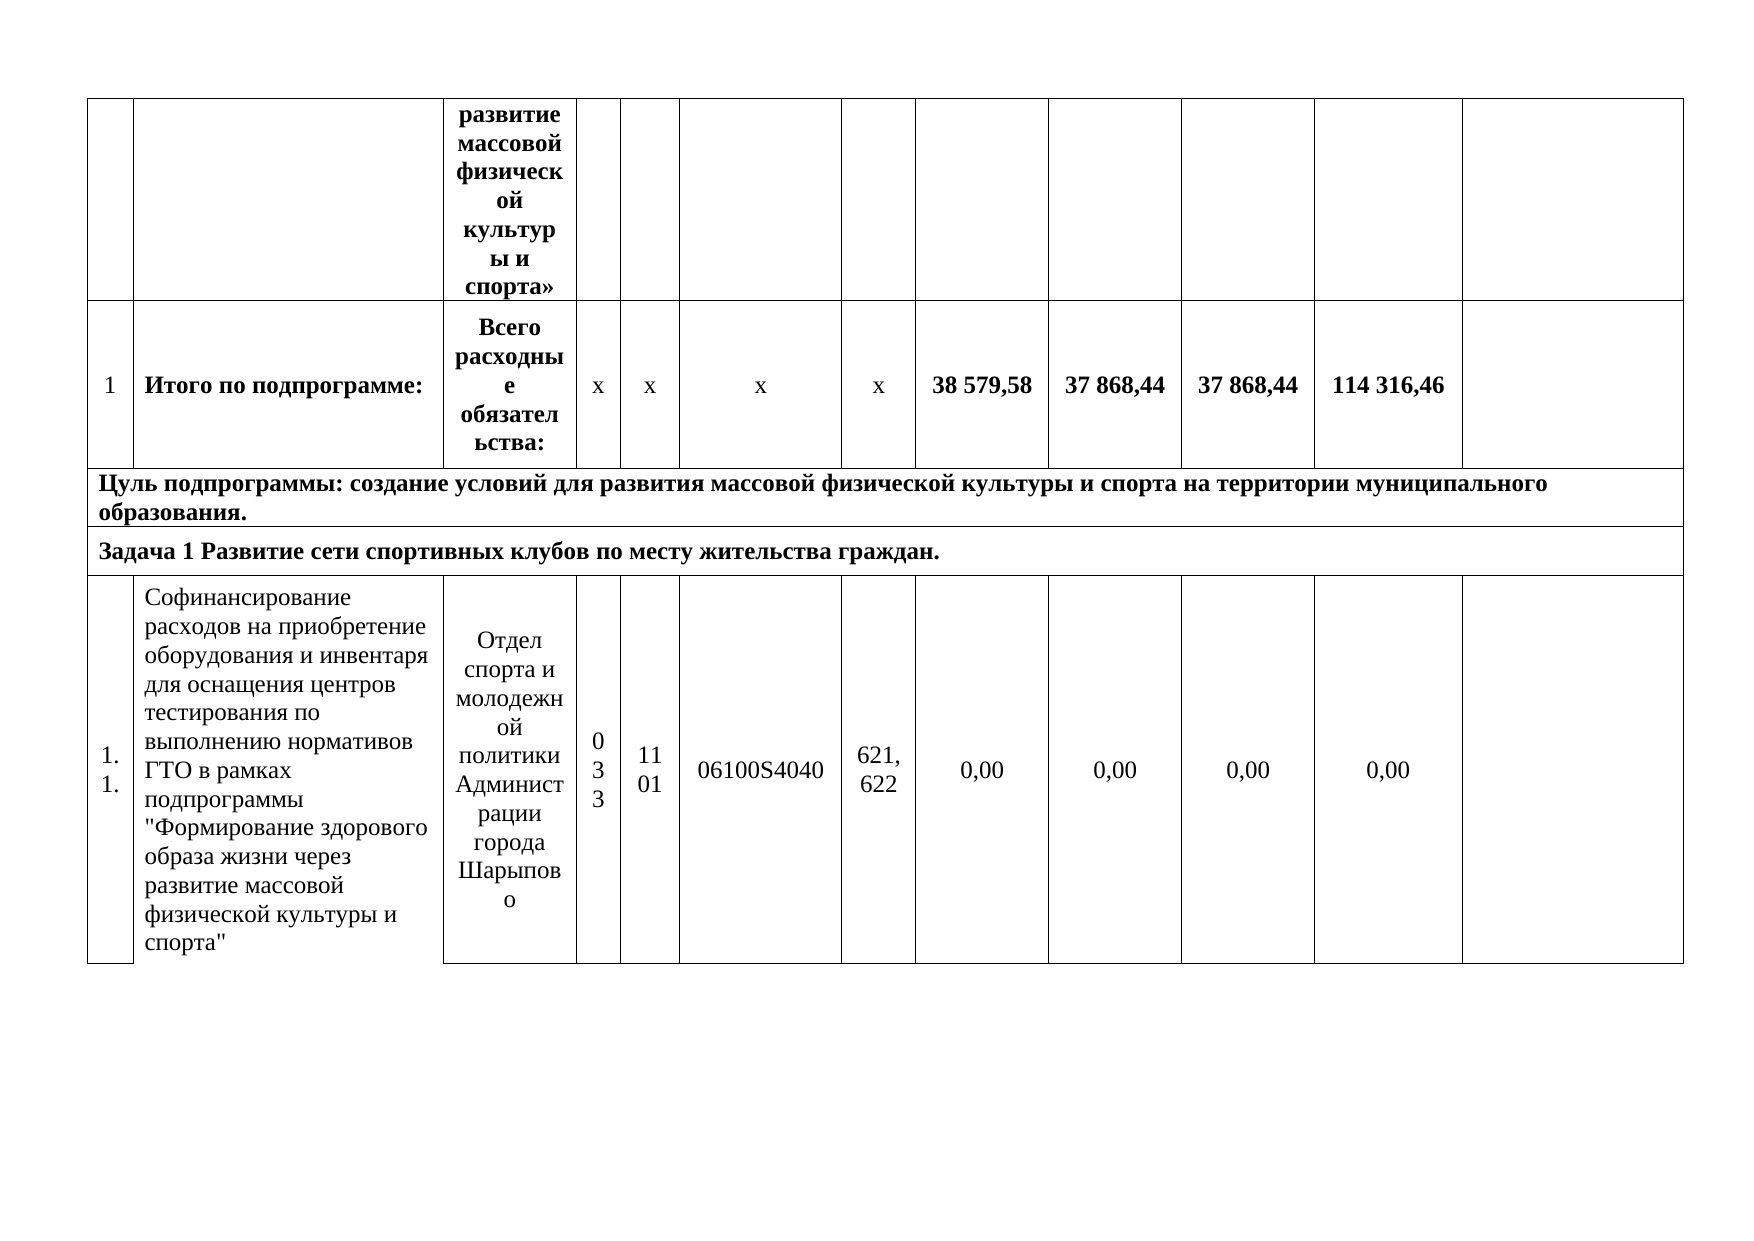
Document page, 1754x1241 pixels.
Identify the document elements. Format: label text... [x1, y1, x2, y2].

table_cell х [577, 301, 620, 467]
table_cell [1463, 99, 1683, 300]
table_cell 06100S4040 [680, 576, 841, 963]
table_cell 1.1. [88, 576, 133, 963]
table_cell [88, 99, 133, 300]
table_cell 37 868,44 [1182, 301, 1314, 467]
table_cell х [621, 301, 679, 467]
table_cell 37 868,44 [1049, 301, 1181, 467]
table_cell 0,00 [1182, 576, 1314, 963]
table_cell х [577, 99, 620, 300]
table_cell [444, 576, 576, 963]
table_cell 114 316,46 [1315, 301, 1462, 467]
table_cell х [680, 99, 841, 300]
table_cell [1463, 301, 1683, 467]
table_cell 0,00 [1315, 576, 1462, 963]
table_cell 1101 [621, 576, 679, 963]
table_cell 0,00 [1049, 576, 1181, 963]
table_cell х [621, 99, 679, 300]
table_cell Всего расходные обязательства: [444, 301, 576, 467]
table_cell [1315, 99, 1462, 300]
table_cell Софинансирование расходов на приобретение оборудования и инвентаря для оснащения центров тестирования по выполнению нормативов ГТО в рамках подпрограммы "Формирование здорового образа жизни через развитие массовой физической культуры и спорта" [134, 576, 443, 963]
table_cell х [842, 301, 915, 467]
table_cell [1463, 576, 1683, 963]
table_cell [916, 99, 1048, 300]
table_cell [134, 99, 443, 300]
table_cell [1182, 99, 1314, 300]
table_cell Цуль подпрограммы: создание условий для развития массовой физической культуры и спорта на территории муниципального образования. [88, 469, 1683, 526]
table_cell х [842, 99, 915, 300]
table_cell х [680, 301, 841, 467]
table_cell 38 579,58 [916, 301, 1048, 467]
table_cell 0,00 [916, 576, 1048, 963]
table_cell Итого по подпрограмме: [134, 301, 443, 467]
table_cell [444, 99, 576, 300]
table_cell 621, 622 [842, 576, 915, 963]
table_cell Задача 1 Развитие сети спортивных клубов по месту жительства граждан. [88, 527, 1683, 574]
table_cell 033 [577, 576, 620, 963]
table_cell 1 [88, 301, 133, 467]
table_cell [1049, 99, 1181, 300]
